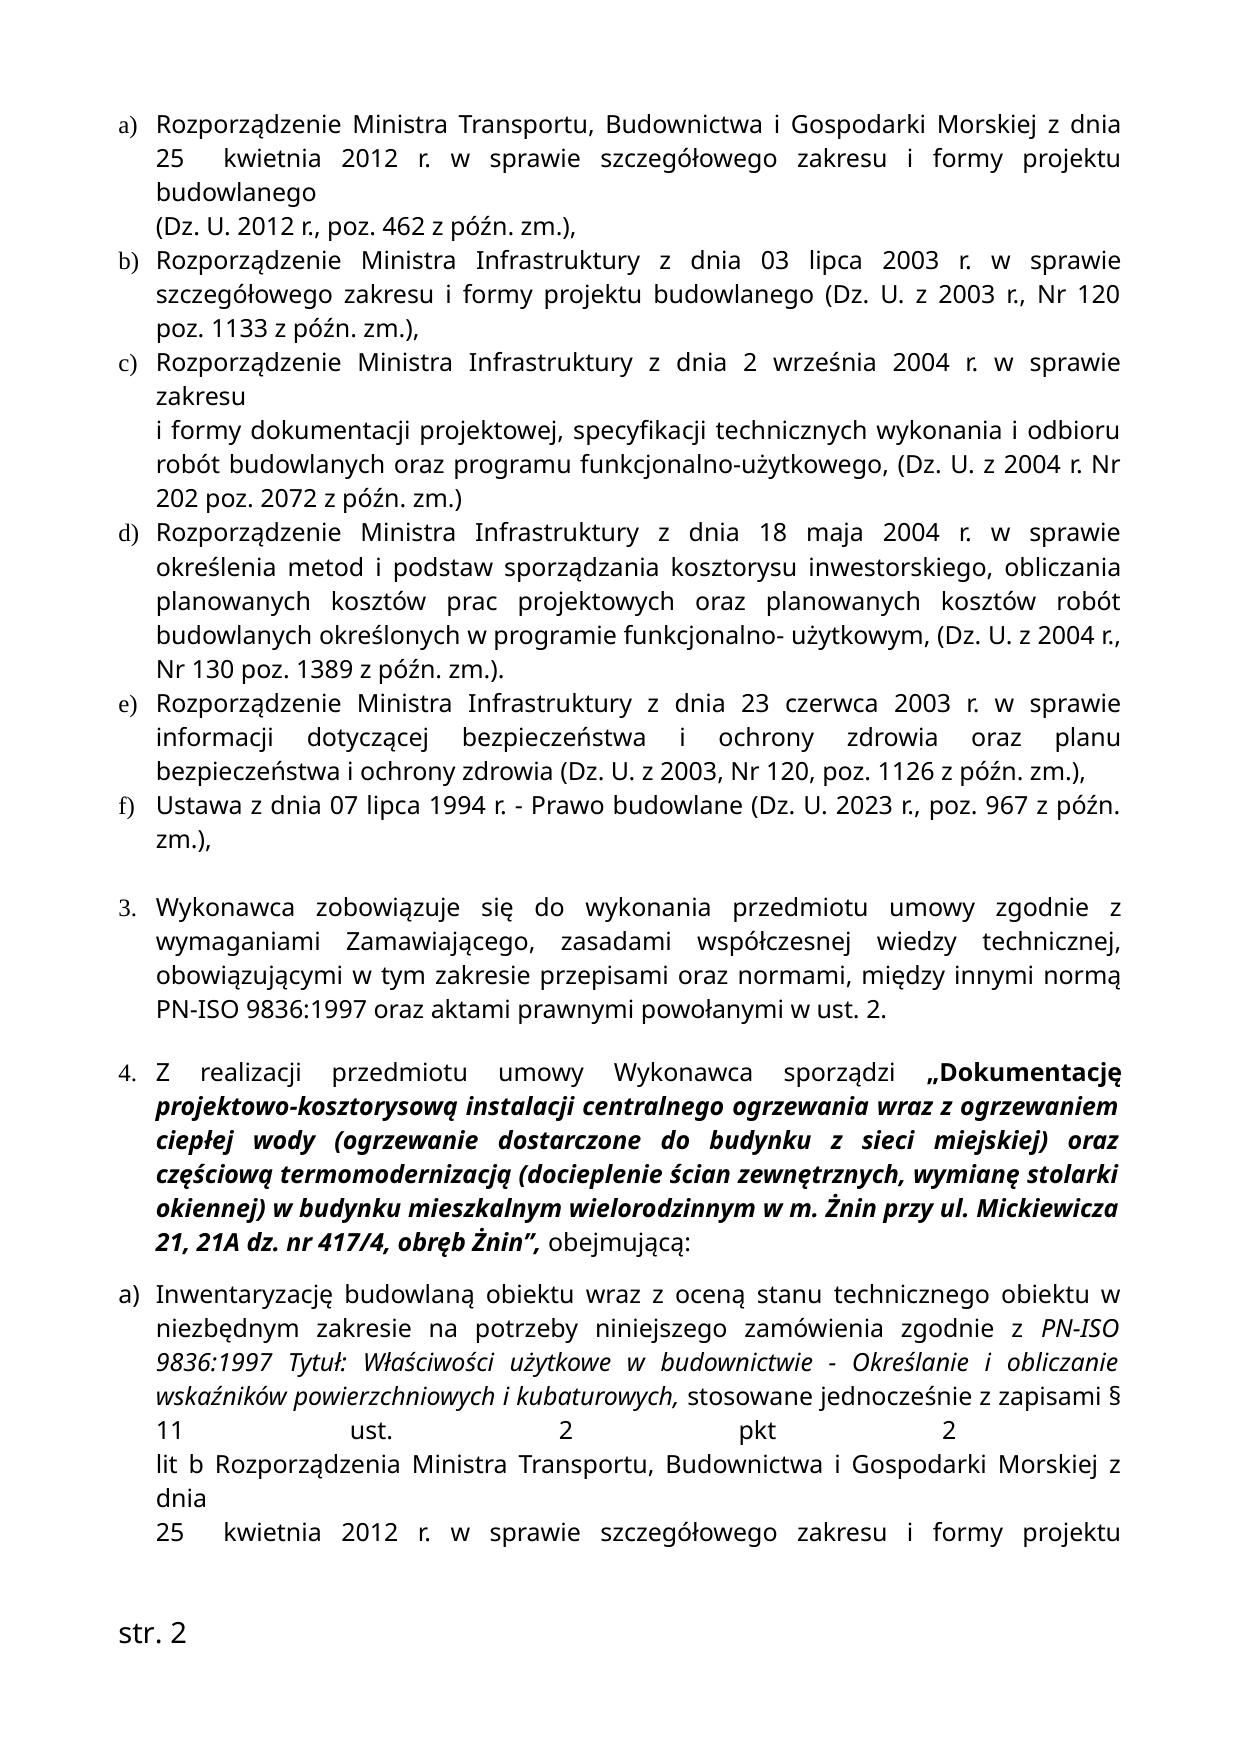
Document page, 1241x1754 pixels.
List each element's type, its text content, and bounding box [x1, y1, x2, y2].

list Wykonawca zobowiązuje się do wykonania przedmiotu umowy zgodnie z wymaganiami Zamawiającego, zasadami współczesnej wiedzy technicznej, obowiązującymi w tym zakresie przepisami oraz normami, między innymi normą PN-ISO 9836:1997 oraz aktami prawnymi powołanymi w ust. 2. [118, 890, 1122, 1026]
list Rozporządzenie Ministra Infrastruktury z dnia 23 czerwca 2003 r. w sprawie informacji dotyczącej bezpieczeństwa i ochrony zdrowia oraz planu bezpieczeństwa i ochrony zdrowia (Dz. U. z 2003, Nr 120, poz. 1126 z późn. zm.), [118, 685, 1122, 788]
list Rozporządzenie Ministra Transportu, Budownictwa i Gospodarki Morskiej z dnia 25 kwietnia 2012 r. w sprawie szczegółowego zakresu i formy projektu budowlanego (Dz. U. 2012 r., poz. 462 z późn. zm.), [118, 106, 1122, 243]
list Rozporządzenie Ministra Infrastruktury z dnia 03 lipca 2003 r. w sprawie szczegółowego zakresu i formy projektu budowlanego (Dz. U. z 2003 r., Nr 120 poz. 1133 z późn. zm.), [118, 243, 1122, 345]
list Ustawa z dnia 07 lipca 1994 r. - Prawo budowlane (Dz. U. 2023 r., poz. 967 z późn. zm.), [118, 788, 1122, 856]
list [118, 1276, 1122, 1549]
list Z realizacji przedmiotu umowy Wykonawca sporządzi „Dokumentację projektowo-kosztorysową instalacji centralnego ogrzewania wraz z ogrzewaniem ciepłej wody (ogrzewanie dostarczone do budynku z sieci miejskiej) oraz częściową termomodernizacją (docieplenie ścian zewnętrznych, wymianę stolarki okiennej) w budynku mieszkalnym wielorodzinnym w m. Żnin przy ul. Mickiewicza 21, 21A dz. nr 417/4, obręb Żnin”, obejmującą: [118, 1055, 1122, 1259]
list Rozporządzenie Ministra Infrastruktury z dnia 2 września 2004 r. w sprawie zakresu i formy dokumentacji projektowej, specyfikacji technicznych wykonania i odbioru robót budowlanych oraz programu funkcjonalno-użytkowego, (Dz. U. z 2004 r. Nr 202 poz. 2072 z późn. zm.) [118, 345, 1122, 515]
list Rozporządzenie Ministra Infrastruktury z dnia 18 maja 2004 r. w sprawie określenia metod i podstaw sporządzania kosztorysu inwestorskiego, obliczania planowanych kosztów prac projektowych oraz planowanych kosztów robót budowlanych określonych w programie funkcjonalno- użytkowym, (Dz. U. z 2004 r., Nr 130 poz. 1389 z późn. zm.). [118, 515, 1122, 685]
